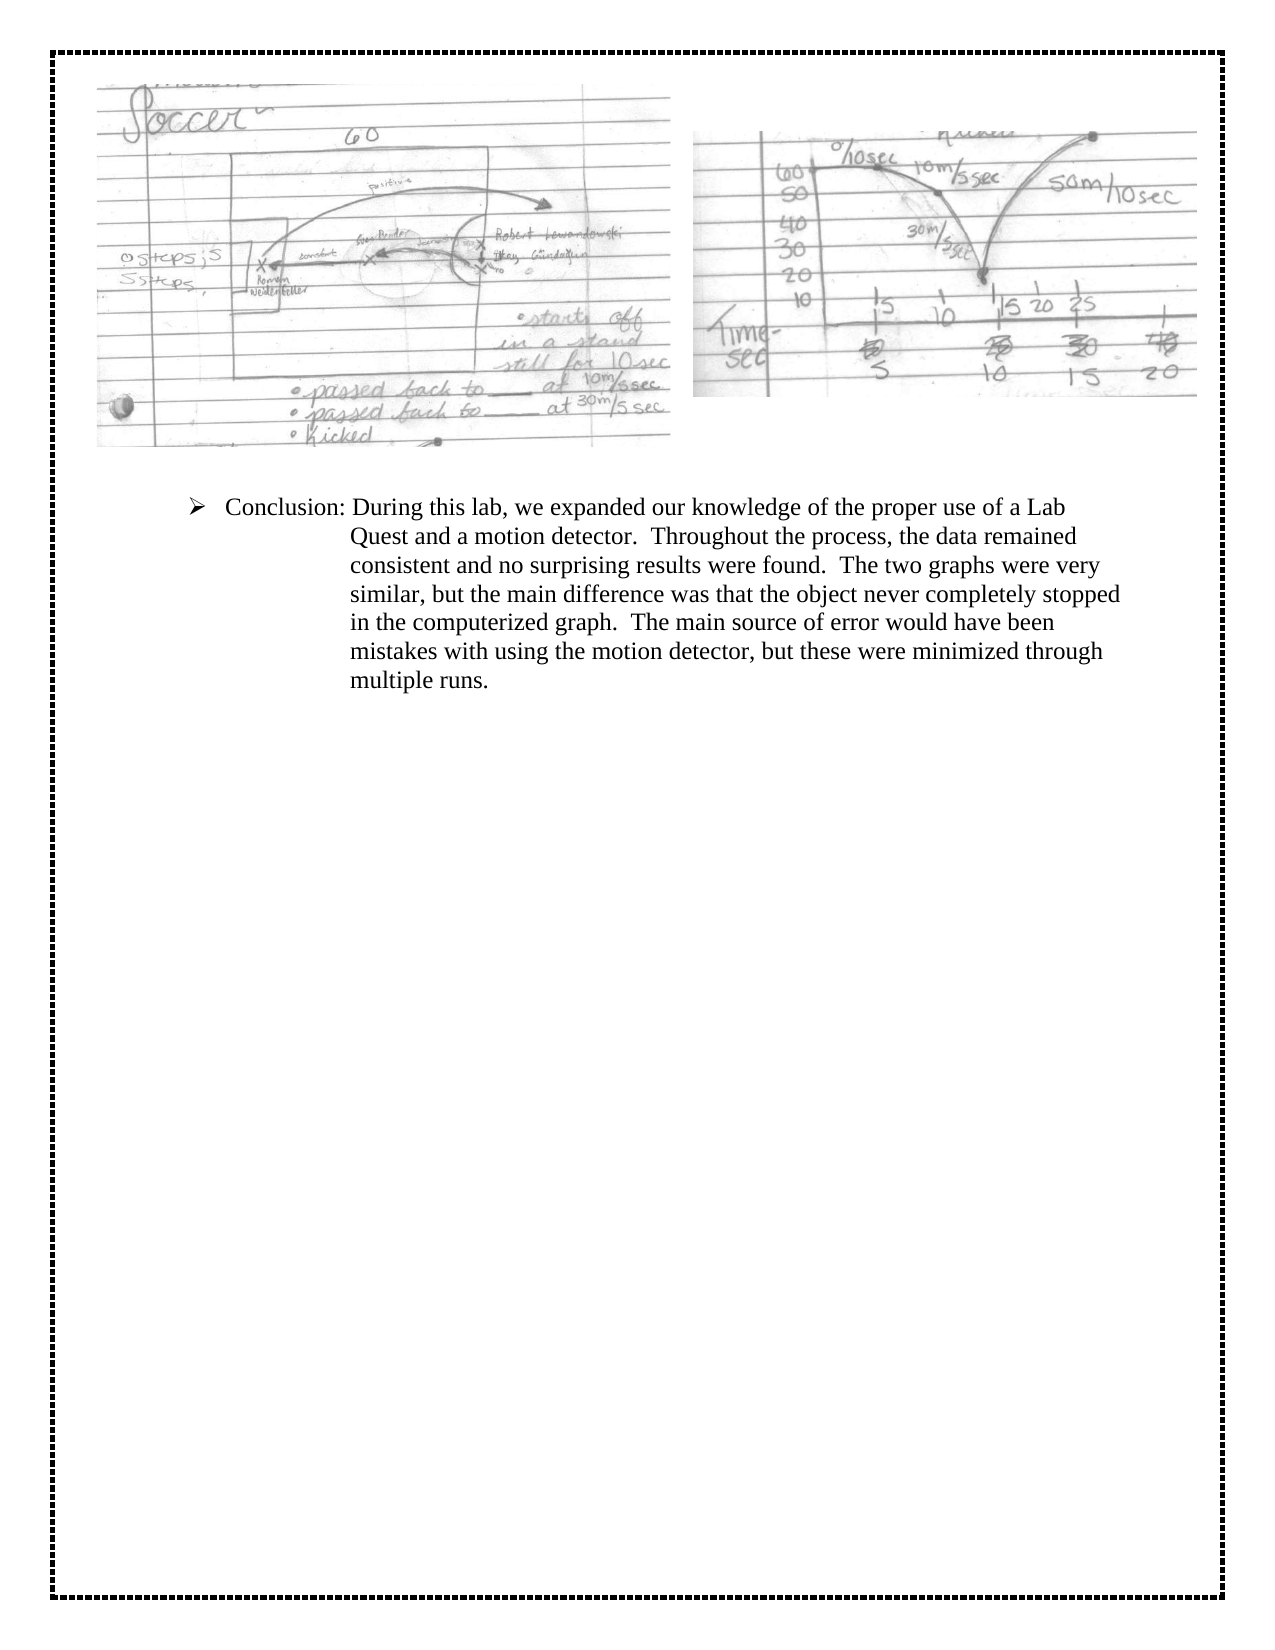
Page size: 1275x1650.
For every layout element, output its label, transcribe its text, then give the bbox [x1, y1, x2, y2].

picture [96, 84, 671, 447]
list Conclusion: During this lab, we expanded our knowledge of the proper use of a Lab [187, 492, 1125, 521]
text Quest and a motion detector. Throughout the process, the data remained [225, 521, 1125, 550]
text in the computerized graph. The main source of error would have been [225, 607, 1125, 636]
text consistent and no surprising results were found. The two graphs were very [225, 550, 1125, 579]
picture [693, 131, 1197, 397]
text multiple runs. [225, 665, 1125, 694]
text mistakes with using the motion detector, but these were minimized through [225, 636, 1125, 665]
text similar, but the main difference was that the object never completely stopped [225, 579, 1125, 607]
